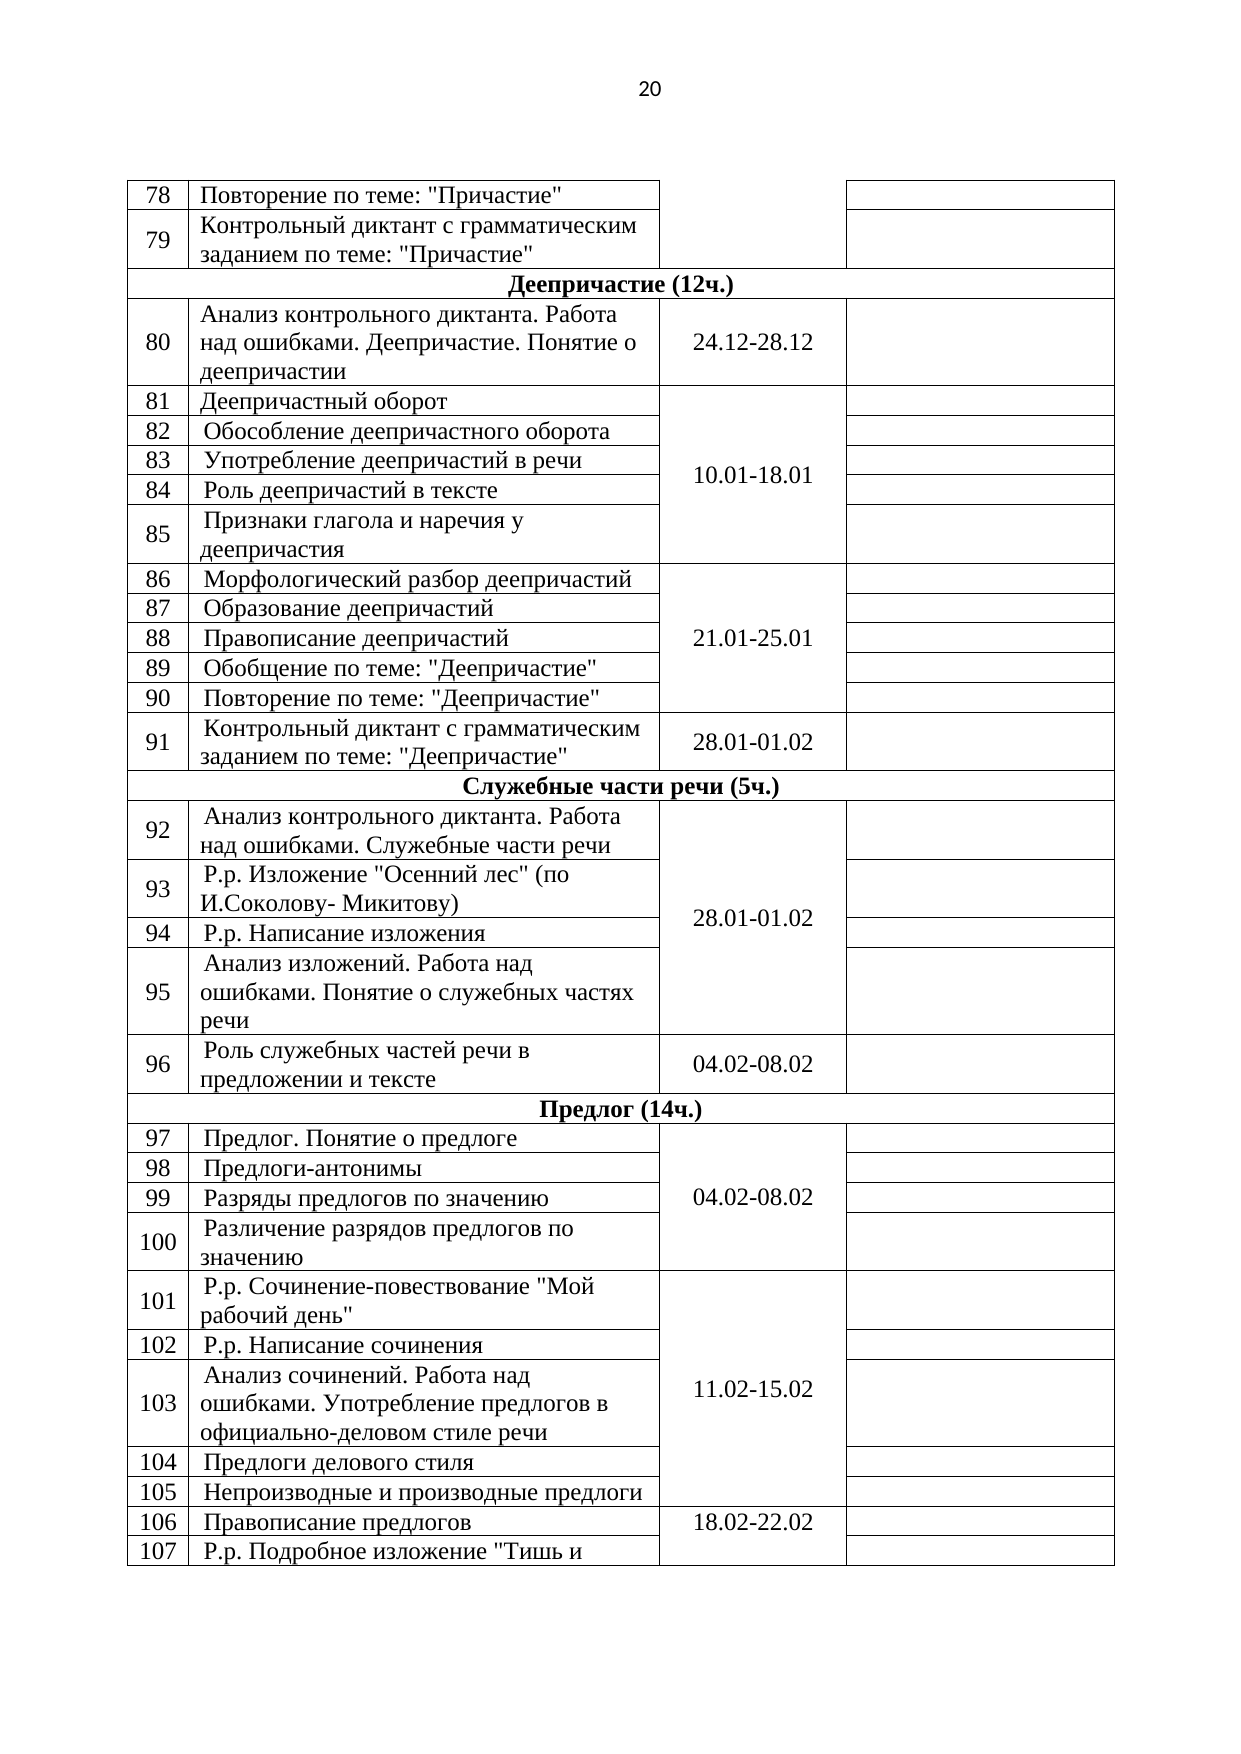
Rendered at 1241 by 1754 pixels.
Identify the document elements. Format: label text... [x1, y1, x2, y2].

table_cell [847, 1213, 1114, 1270]
table_cell 97 [128, 1124, 188, 1152]
table_cell Обособление деепричастного оборота [189, 416, 659, 444]
table_cell Анализ контрольного диктанта. Работа над ошибками. Деепричастие. Понятие о деепричастии [189, 299, 659, 385]
table_cell 92 [128, 801, 188, 858]
table_cell 100 [128, 1213, 188, 1270]
table_cell 98 [128, 1153, 188, 1182]
table_cell 18.02-22.02 [660, 1507, 846, 1565]
table_cell Употребление деепричастий в речи [189, 446, 659, 474]
table_cell [847, 1124, 1114, 1152]
table_cell 82 [128, 416, 188, 444]
table_cell Роль служебных частей речи в предложении и тексте [189, 1035, 659, 1093]
table_cell [847, 918, 1114, 947]
table_cell 95 [128, 948, 188, 1034]
table_cell Р.р. Сочинение-повествование "Мой рабочий день" [189, 1271, 659, 1329]
table_cell 28.01-01.02 [660, 713, 846, 770]
table_cell [847, 1536, 1114, 1565]
table_cell [847, 210, 1114, 268]
table_cell Признаки глагола и наречия у деепричастия [189, 505, 659, 563]
table_cell [847, 475, 1114, 504]
table_cell Различение разрядов предлогов по значению [189, 1213, 659, 1270]
table_cell Предлог (14ч.) [128, 1094, 1114, 1122]
table_cell Предлоги-антонимы [189, 1153, 659, 1182]
table_cell Р.р. Изложение "Осенний лес" (по И.Соколову- Микитову) [189, 860, 659, 917]
table_cell 24.12-28.12 [660, 299, 846, 385]
table_cell Контрольный диктант с грамматическим заданием по теме: "Деепричастие" [189, 713, 659, 770]
table_cell 87 [128, 594, 188, 622]
table_cell [847, 386, 1114, 415]
table_cell 86 [128, 564, 188, 592]
table_cell Обобщение по теме: "Деепричастие" [189, 653, 659, 682]
table_cell Анализ контрольного диктанта. Работа над ошибками. Служебные части речи [189, 801, 659, 858]
table_cell [847, 860, 1114, 917]
table_cell [847, 446, 1114, 474]
table_cell [847, 1330, 1114, 1359]
table_cell [847, 1153, 1114, 1182]
table_cell 04.02-08.02 [660, 1124, 846, 1270]
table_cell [189, 1536, 659, 1565]
table_cell 81 [128, 386, 188, 415]
table_cell 101 [128, 1271, 188, 1329]
table_cell Р.р. Написание изложения [189, 918, 659, 947]
table_cell 104 [128, 1447, 188, 1476]
table_cell 78 [128, 181, 188, 209]
table_cell [847, 505, 1114, 563]
table_cell Непроизводные и производные предлоги [189, 1477, 659, 1506]
table_cell 105 [128, 1477, 188, 1506]
table_cell 83 [128, 446, 188, 474]
table_cell [847, 653, 1114, 682]
table_cell 99 [128, 1183, 188, 1212]
table_cell Роль деепричастий в тексте [189, 475, 659, 504]
table_cell 107 [128, 1536, 188, 1565]
table_cell Деепричастный оборот [189, 386, 659, 415]
table_cell 91 [128, 713, 188, 770]
table_cell Служебные части речи (5ч.) [128, 771, 1114, 800]
table_cell Предлоги делового стиля [189, 1447, 659, 1476]
table_cell [847, 299, 1114, 385]
table_cell 80 [128, 299, 188, 385]
table_cell 85 [128, 505, 188, 563]
table_cell [847, 1183, 1114, 1212]
table_cell [847, 948, 1114, 1034]
table_cell [847, 623, 1114, 652]
table_cell Р.р. Написание сочинения [189, 1330, 659, 1359]
table_cell 79 [128, 210, 188, 268]
table_cell [847, 1360, 1114, 1446]
table_cell 90 [128, 683, 188, 712]
table_cell Повторение по теме: "Деепричастие" [189, 683, 659, 712]
table_cell Анализ сочинений. Работа над ошибками. Употребление предлогов в официально-деловом стиле речи [189, 1360, 659, 1446]
table_cell Образование деепричастий [189, 594, 659, 622]
table_cell [847, 801, 1114, 858]
table_cell Правописание деепричастий [189, 623, 659, 652]
table_cell Морфологический разбор деепричастий [189, 564, 659, 592]
table_cell [847, 594, 1114, 622]
table_cell 88 [128, 623, 188, 652]
table_cell 94 [128, 918, 188, 947]
table_cell [847, 683, 1114, 712]
table_cell [847, 1271, 1114, 1329]
table_cell Предлог. Понятие о предлоге [189, 1124, 659, 1152]
table_cell Деепричастие (12ч.) [128, 269, 1114, 298]
table_cell Анализ изложений. Работа над ошибками. Понятие о служебных частях речи [189, 948, 659, 1034]
table_cell Правописание предлогов [189, 1507, 659, 1535]
table_cell 10.01-18.01 [660, 386, 846, 563]
table_cell [847, 564, 1114, 592]
table_cell [847, 181, 1114, 209]
table_cell [847, 1507, 1114, 1535]
table_cell 106 [128, 1507, 188, 1535]
table_cell Разряды предлогов по значению [189, 1183, 659, 1212]
table_cell 103 [128, 1360, 188, 1446]
table_cell 21.01-25.01 [660, 564, 846, 712]
table_cell 84 [128, 475, 188, 504]
table_cell 28.01-01.02 [660, 801, 846, 1034]
table_cell 96 [128, 1035, 188, 1093]
table_cell 04.02-08.02 [660, 1035, 846, 1093]
table_cell [847, 1035, 1114, 1093]
table_cell 93 [128, 860, 188, 917]
table_cell 11.02-15.02 [660, 1271, 846, 1506]
table_cell [847, 416, 1114, 444]
table_cell [847, 1447, 1114, 1476]
table_cell Повторение по теме: "Причастие" [189, 181, 659, 209]
table_cell 102 [128, 1330, 188, 1359]
table_cell [847, 1477, 1114, 1506]
table_cell [847, 713, 1114, 770]
table_cell Контрольный диктант с грамматическим заданием по теме: "Причастие" [189, 210, 659, 268]
table_cell 89 [128, 653, 188, 682]
